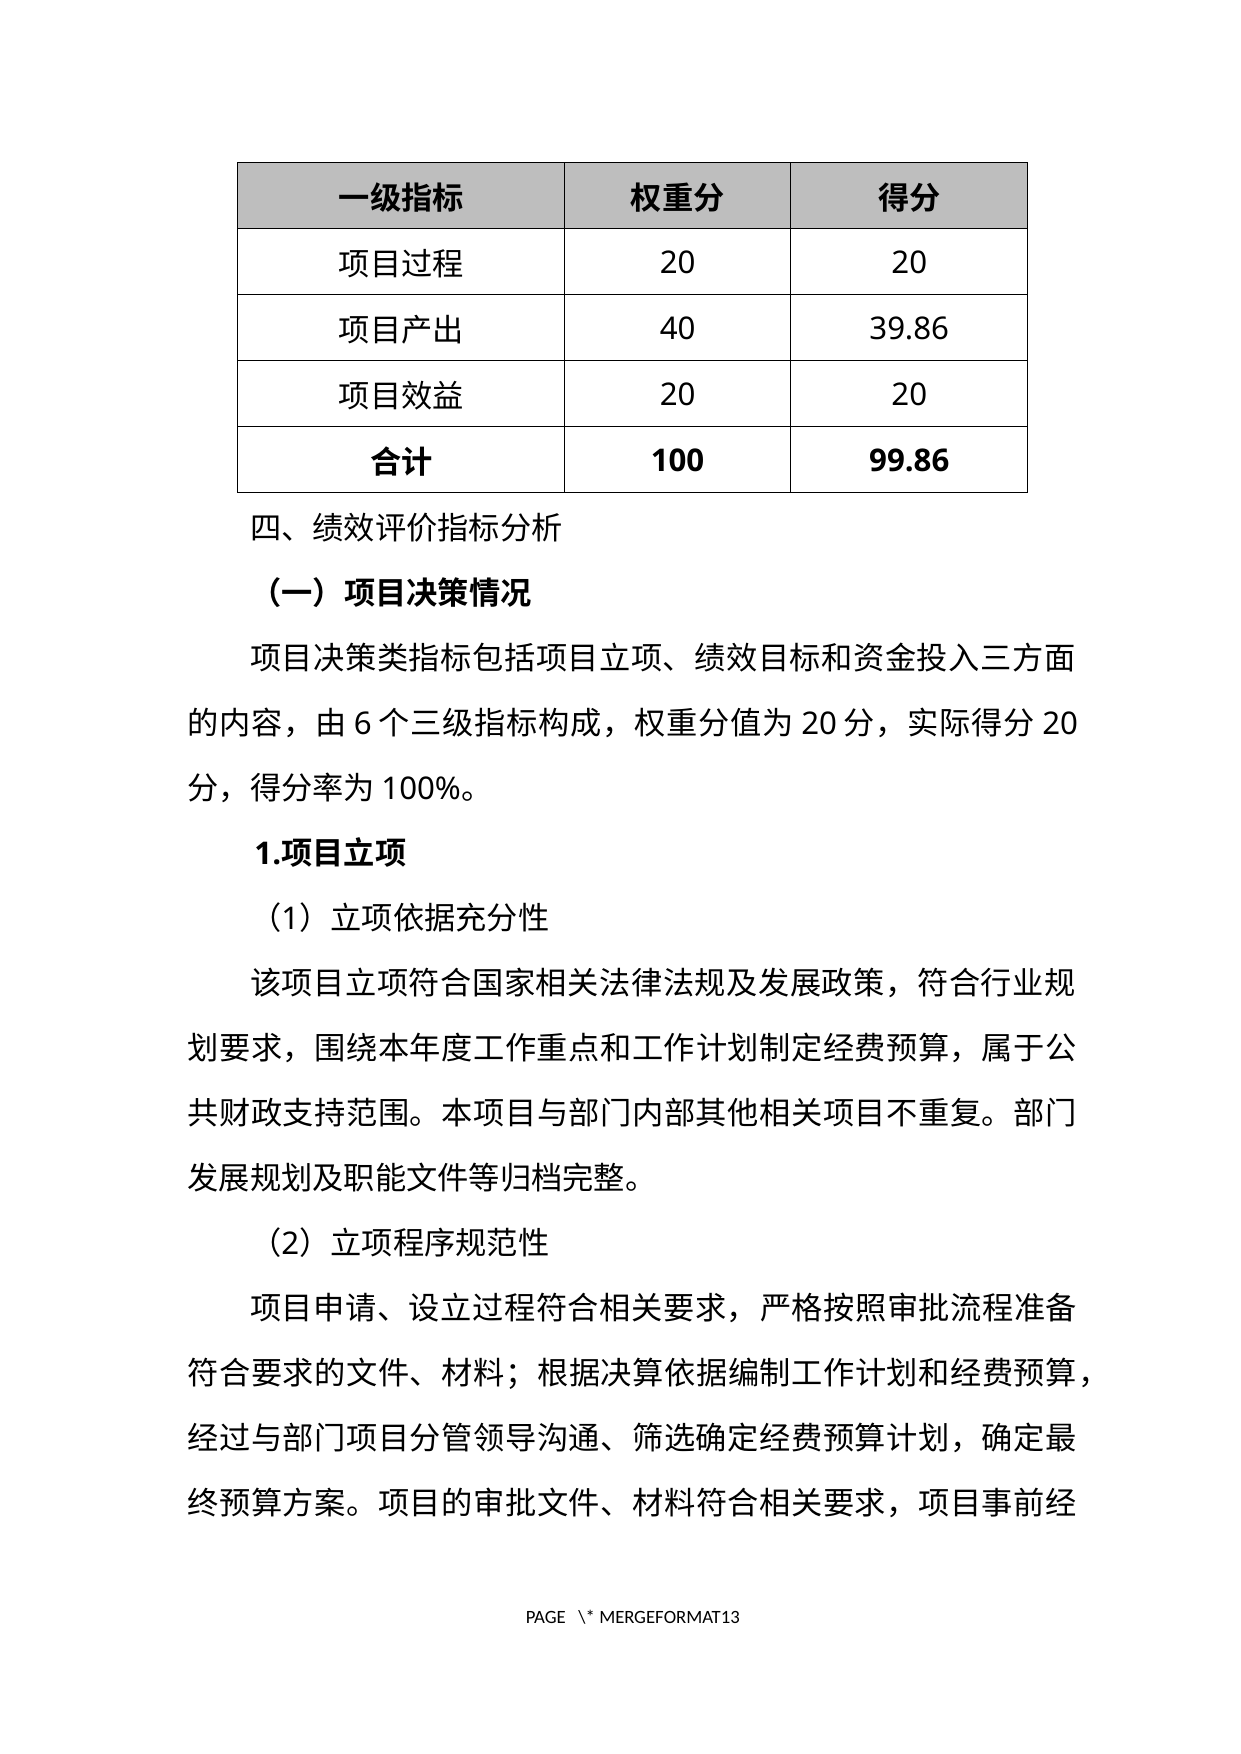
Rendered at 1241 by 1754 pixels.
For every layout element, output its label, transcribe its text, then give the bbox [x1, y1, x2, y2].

text 四、绩效评价指标分析 [187, 493, 1078, 558]
table_cell 100 [565, 427, 790, 492]
text （1）立项依据充分性 [187, 883, 1078, 948]
text 1.项目立项 [187, 818, 1078, 883]
table_cell 40 [565, 295, 790, 360]
table_cell 项目效益 [238, 361, 564, 426]
table_cell 39.86 [791, 295, 1027, 360]
table_cell 合计 [238, 427, 564, 492]
table_cell 99.86 [791, 427, 1027, 492]
table_header 一级指标 [238, 163, 564, 228]
table_cell 20 [565, 361, 790, 426]
text （2）立项程序规范性 [187, 1208, 1078, 1273]
table_cell 项目过程 [238, 229, 564, 294]
table_cell 20 [791, 361, 1027, 426]
table_cell 20 [791, 229, 1027, 294]
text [187, 1273, 1078, 1533]
text 项目决策类指标包括项目立项、绩效目标和资金投入三方面的内容，由6个三级指标构成，权重分值为20分，实际得分20分，得分率为100%。 [187, 623, 1078, 818]
text 该项目立项符合国家相关法律法规及发展政策，符合行业规划要求，围绕本年度工作重点和工作计划制定经费预算，属于公共财政支持范围。本项目与部门内部其他相关项目不重复。部门发展规划及职能文件等归档完整。 [187, 948, 1078, 1208]
table_header 权重分 [565, 163, 790, 228]
table_cell 项目产出 [238, 295, 564, 360]
table_header 得分 [791, 163, 1027, 228]
title （一）项目决策情况 [187, 558, 1078, 623]
table_cell 20 [565, 229, 790, 294]
